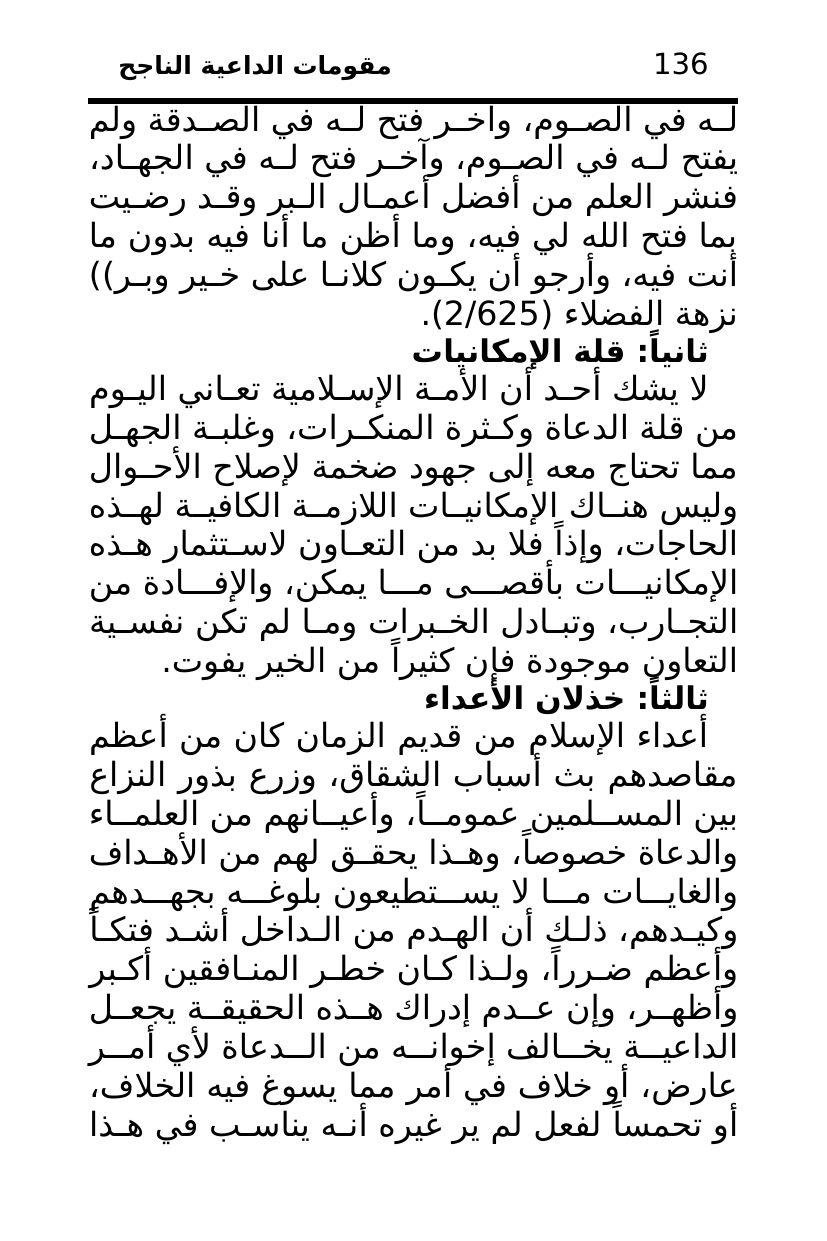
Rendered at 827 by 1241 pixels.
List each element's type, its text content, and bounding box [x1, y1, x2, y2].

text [89, 100, 738, 333]
text لا يشك أحد أن الأمة الإسلامية تعاني اليوم من قلة الدعاة وكثرة المنكرات، وغلبة الجهل مما تحتاج معه إلى جهود ضخمة لإصلاح الأحوال وليس هناك الإمكانيات اللازمة الكافية لهذه الحاجات، وإذاً فلا بد من التعاون لاستثمار هذه الإمكانيات بأقصى ما يمكن، والإفادة من التجارب، وتبادل الخبرات وما لم تكن نفسية التعاون موجودة فإن كثيراً من الخير يفوت. [89, 369, 738, 680]
text ثالثاً: خذلان الأعداء [89, 680, 738, 717]
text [89, 717, 738, 1144]
text ثانياً: قلة الإمكانيات [89, 333, 738, 369]
